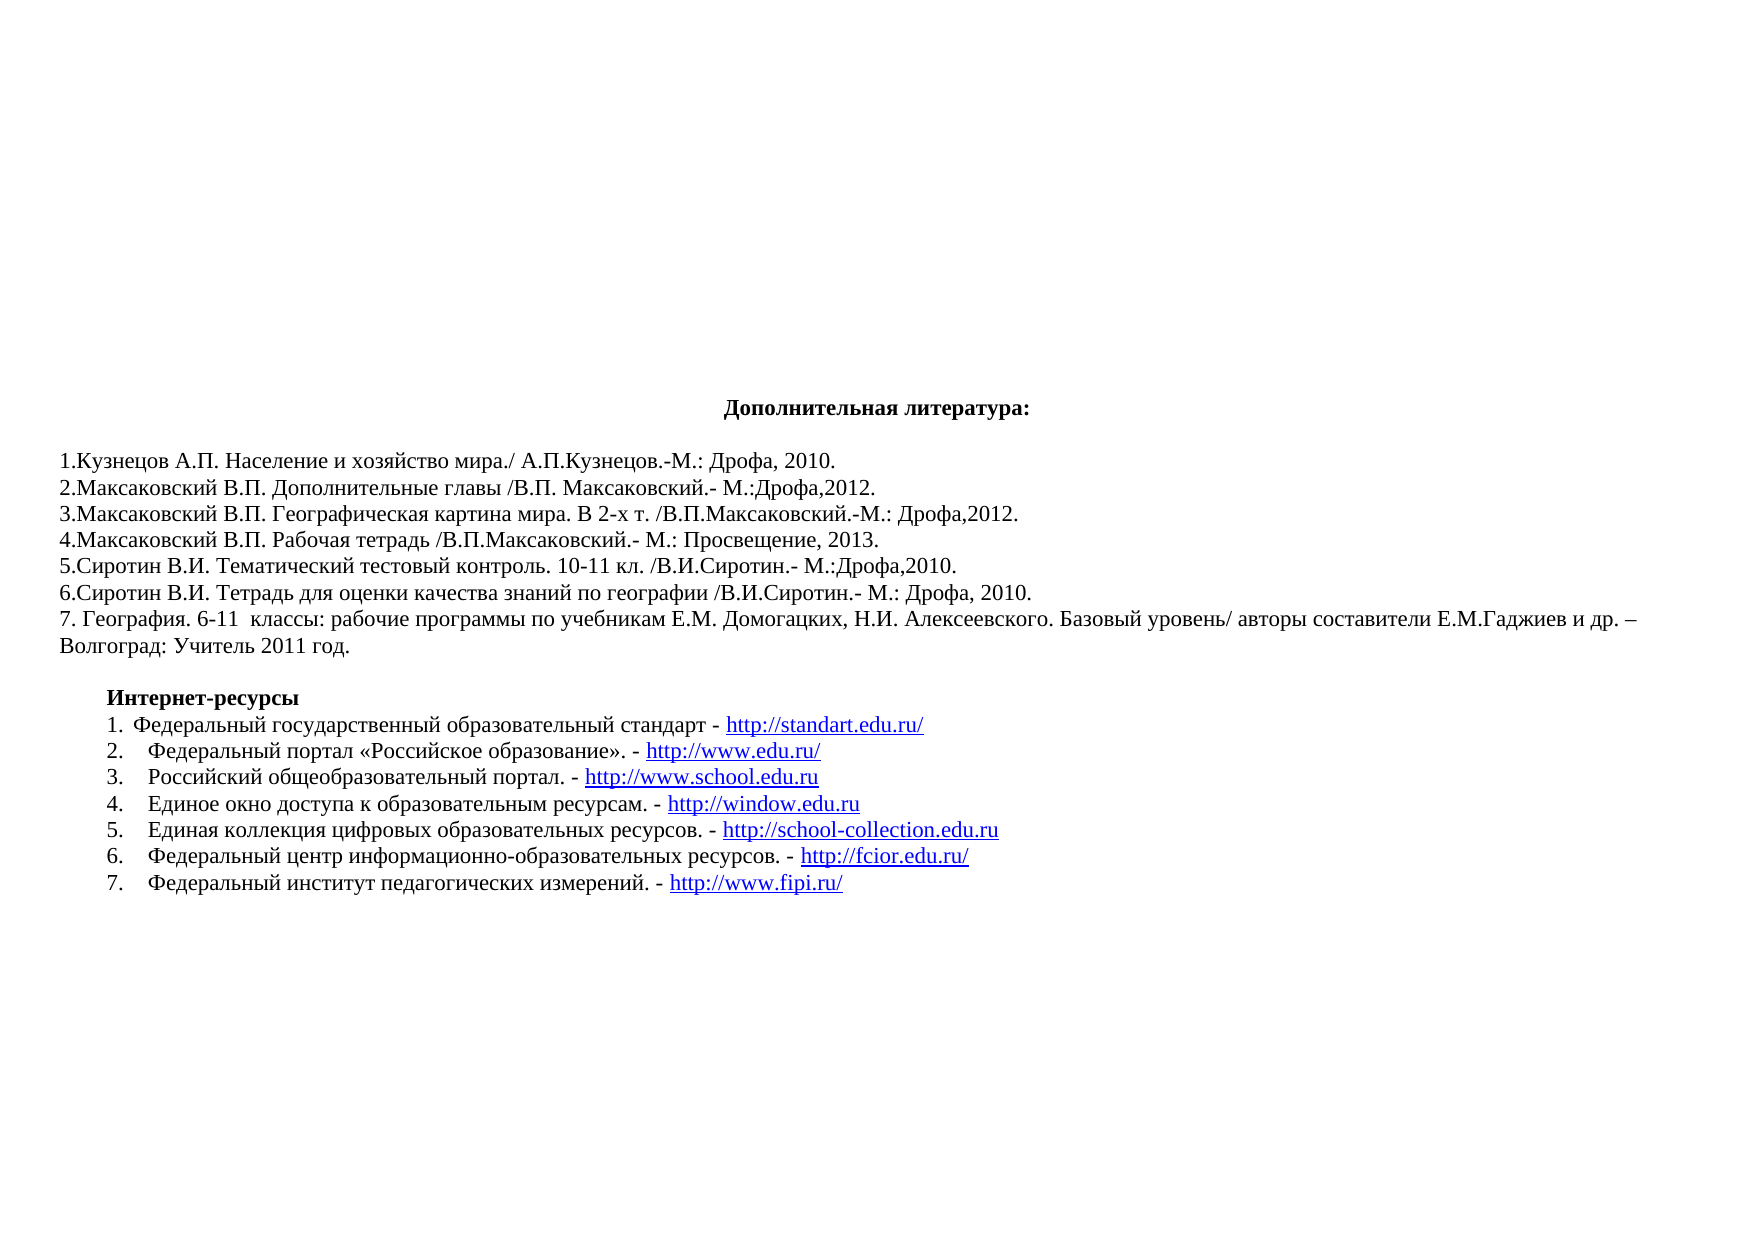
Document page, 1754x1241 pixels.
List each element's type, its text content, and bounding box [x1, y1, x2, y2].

list Федеральный центр информационно-образовательных ресурсов. - http://fcior.edu.ru/ [59, 842, 1695, 869]
text 7. География. 6-11 классы: рабочие программы по учебникам Е.М. Домогацких, Н.И. Алексеевского. Базовый уровень/ авторы составители Е.М.Гаджиев и др. – Волгоград: Учитель 2011 год. [59, 605, 1695, 658]
list Федеральный институт педагогических измерений. - http://www.fipi.ru/ [59, 869, 1695, 895]
list Единая коллекция цифровых образовательных ресурсов. - http://school-collection.edu.ru [59, 816, 1695, 842]
text 2.Максаковский В.П. Дополнительные главы /В.П. Максаковский.- М.:Дрофа,2012. [59, 473, 1695, 500]
text Дополнительная литература: [59, 394, 1695, 421]
list Интернет-ресурсы [59, 684, 1695, 711]
text 4.Максаковский В.П. Рабочая тетрадь /В.П.Максаковский.- М.: Просвещение, 2013. [59, 526, 1695, 553]
list Федеральный государственный образовательный стандарт - http://standart.edu.ru/ [59, 711, 1695, 737]
text 1.Кузнецов А.П. Население и хозяйство мира./ А.П.Кузнецов.-М.: Дрофа, 2010. [59, 447, 1695, 473]
list Единое окно доступа к образовательным ресурсам. - http://window.edu.ru [59, 790, 1695, 816]
list Российский общеобразовательный портал. - http://www.school.edu.ru [59, 763, 1695, 790]
text 3.Максаковский В.П. Географическая картина мира. В 2-х т. /В.П.Максаковский.-М.: Дрофа,2012. [59, 500, 1695, 526]
list Федеральный портал «Российское образование». - http://www.edu.ru/ [59, 737, 1695, 763]
text 6.Сиротин В.И. Тетрадь для оценки качества знаний по географии /В.И.Сиротин.- М.: Дрофа, 2010. [59, 579, 1695, 605]
text 5.Сиротин В.И. Тематический тестовый контроль. 10-11 кл. /В.И.Сиротин.- М.:Дрофа,2010. [59, 553, 1695, 579]
